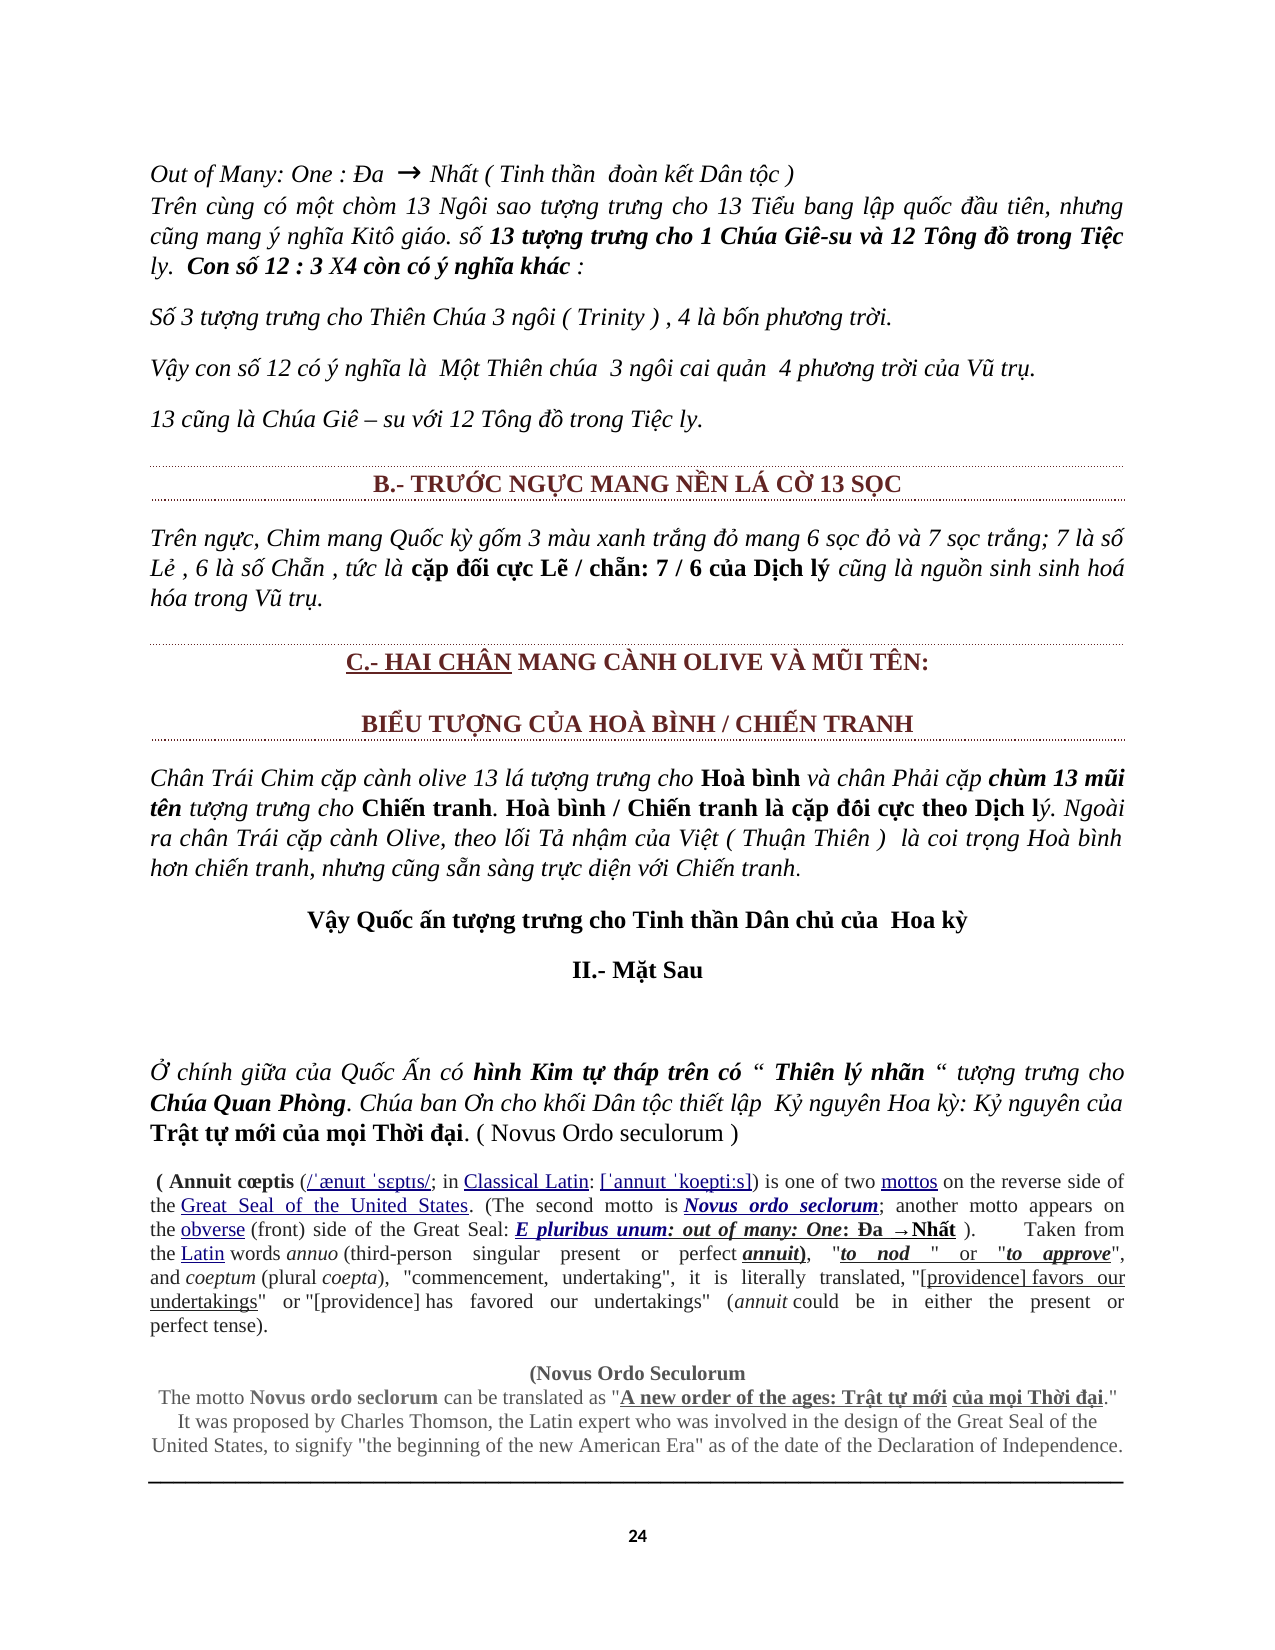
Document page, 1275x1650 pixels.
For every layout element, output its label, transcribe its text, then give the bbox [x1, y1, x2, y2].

text Số 3 tượng trưng cho Thiên Chúa 3 ngôi ( Trinity ) , 4 là bốn phương trời. [150, 302, 1125, 331]
text Vậy con số 12 có ý nghĩa là Một Thiên chúa 3 ngôi cai quản 4 phương trời của Vũ trụ. [150, 353, 1125, 382]
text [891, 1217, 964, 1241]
text Vậy Quốc ấn tượng trưng cho Tinh thần Dân chủ của Hoa kỳ [150, 905, 1125, 933]
text Chân Trái Chim cặp cành olive 13 lá tượng trưng cho Hoà bình và chân Phải cặp chùm 13 mũi tên tượng trưng cho Chiến tranh. Hoà bình / Chiến tranh là cặp đối cực theo Dịch lý. Ngoài ra chân Trái cặp cành Olive, theo lối Tả nhậm của Việt ( Thuận Thiên ) là coi trọng Hoà bình hơn chiến tranh, nhưng cũng sẵn sàng trực diện với Chiến tranh. [150, 763, 1125, 882]
text 13 cũng là Chúa Giê – su với 12 Tông đồ trong Tiệc ly. [150, 404, 1125, 433]
text Biểu tượng của Hoà bình / Chiến tranh [150, 706, 1125, 741]
text ( Annuit cœptis (/ˈænuɪt ˈsɛptɪs/; in Classical Latin: [ˈannuɪt ˈkoe̯ptiːs]) is one of two mottos on the reverse side of the Great Seal of the United States. (The second motto is Novus ordo seclorum; another motto appears on the obverse (front) side of the Great Seal: E pluribus unum: out of many: One: Đa →Nhất ). Taken from the Latin words annuo (third-person singular present or perfect annuit), "to nod " or "to approve", and coeptum (plural coepta), "commencement, undertaking", it is literally translated, "[providence] favors our undertakings" or "[providence] has favored our undertakings" (annuit could be in either the present or perfect tense). [268, 1289, 1125, 1337]
text Trên ngực, Chim mang Quốc kỳ gốm 3 màu xanh trắng đỏ mang 6 sọc đỏ và 7 sọc trắng; 7 là số Lẻ , 6 là số Chẵn , tức là cặp đối cực Lẽ / chẵn: 7 / 6 của Dịch lý cũng là nguồn sinh sinh hoá hóa trong Vũ trụ. [150, 523, 1125, 612]
text The motto Novus ordo seclorum can be translated as "A new order of the ages: Trật tự mới của mọi Thời đại." It was proposed by Charles Thomson, the Latin expert who was involved in the design of the Great Seal of the United States, to signify "the beginning of the new American Era" as of the date of the Declaration of Independence. [150, 1385, 1125, 1457]
text II.- Mặt Sau [150, 956, 1125, 984]
text Trên cùng có một chòm 13 Ngôi sao tượng trưng cho 13 Tiểu bang lập quốc đầu tiên, nhưng cũng mang ý nghĩa Kitô giáo. số 13 tượng trưng cho 1 Chúa Giê-su và 12 Tông đồ trong Tiệc ly. Con số 12 : 3 X4 còn có ý nghĩa khác : [150, 191, 1125, 280]
text Ở chính giữa của Quốc Ấn có hình Kim tự tháp trên có “ Thiên lý nhãn “ tượng trưng cho Chúa Quan Phòng. Chúa ban Ơn cho khối Dân tộc thiết lập Kỷ nguyên Hoa kỳ: Kỷ nguyên của Trật tự mới của mọi Thời đại. ( Novus Ordo seculorum ) [150, 1057, 1125, 1146]
text C.- Hai chân mang cành Olive và Mũi tên: [150, 644, 1125, 676]
text ______________________________________________________________________________ [150, 1457, 1125, 1486]
text (Novus Ordo Seculorum [150, 1361, 1125, 1385]
text B.- Trước ngực mang nền lá Cờ 13 sọc [150, 466, 1125, 501]
text Out of Many: One : Đa → Nhất ( Tinh thần đoàn kết Dân tộc ) [150, 150, 1125, 191]
